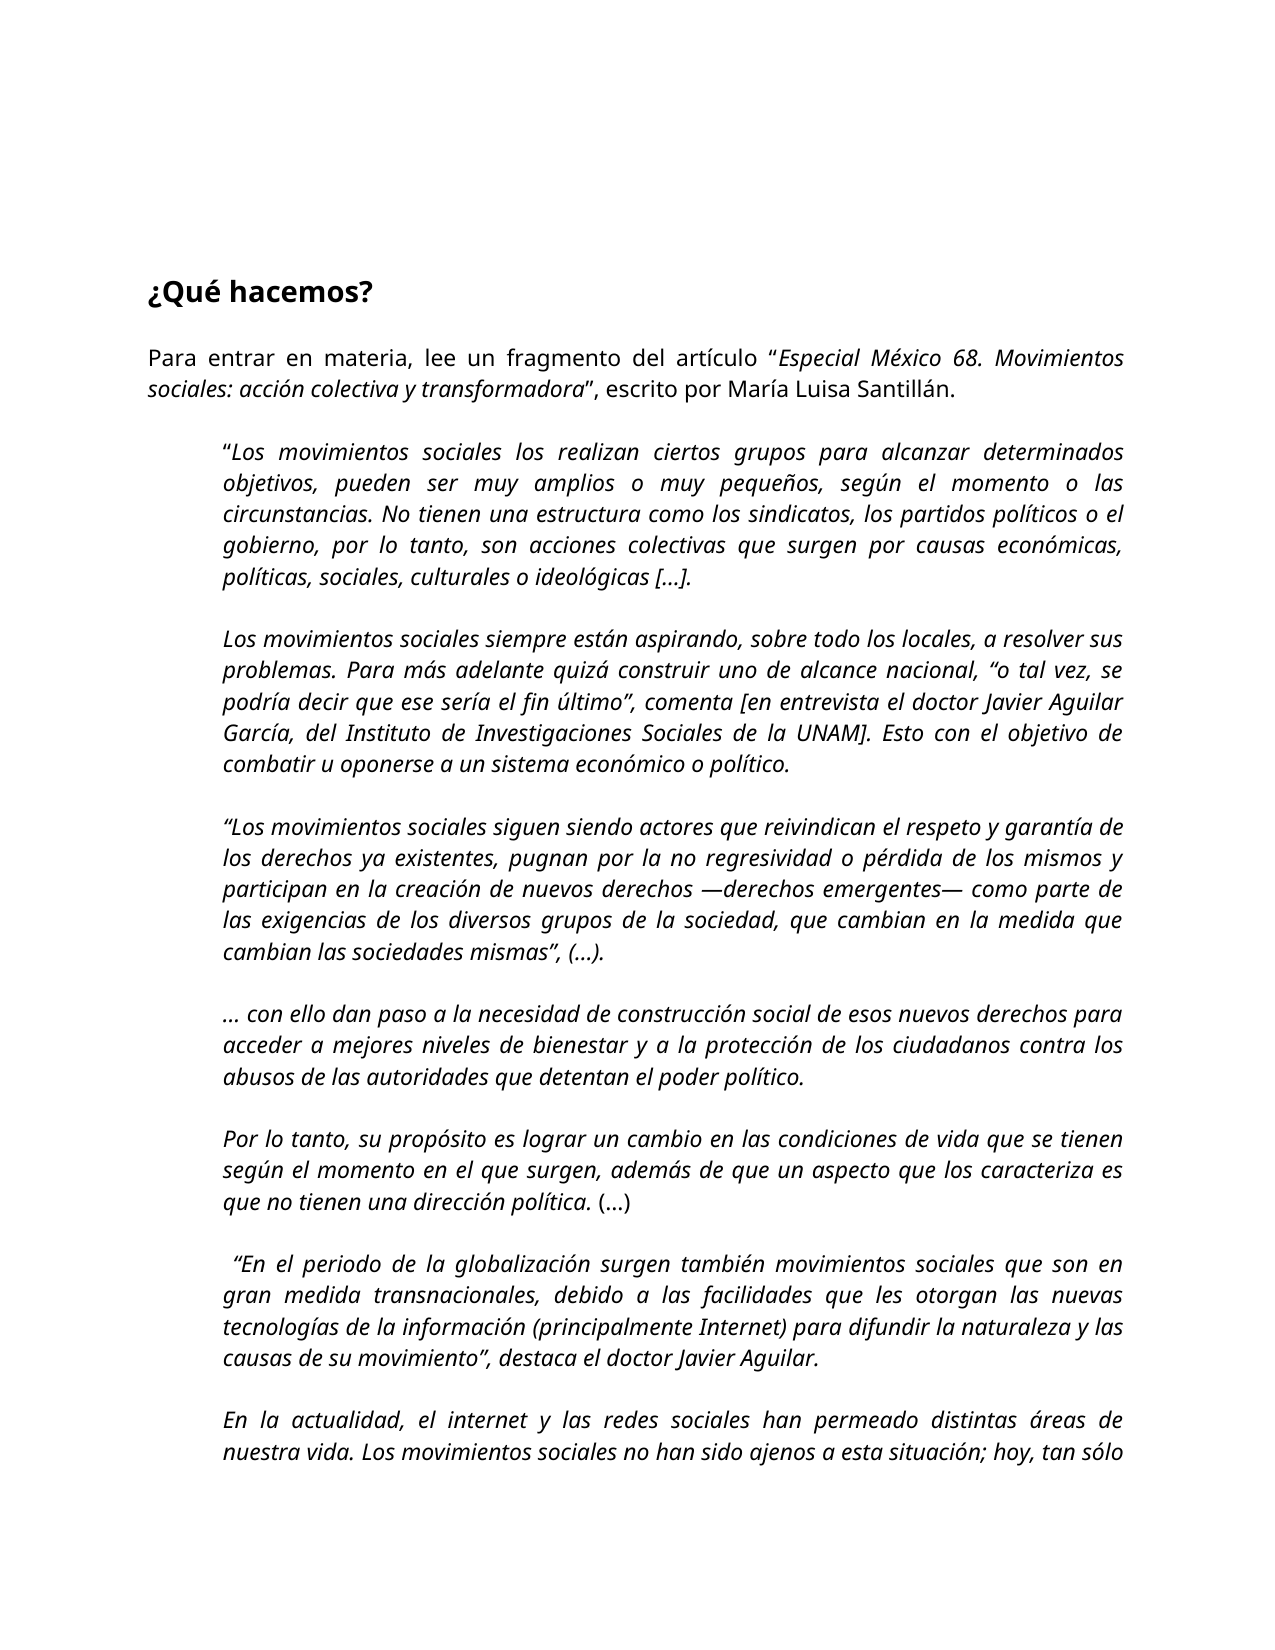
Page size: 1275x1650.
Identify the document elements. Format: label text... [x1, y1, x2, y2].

text “Los movimientos sociales siguen siendo actores que reivindican el respeto y garantía de los derechos ya existentes, pugnan por la no regresividad o pérdida de los mismos y participan en la creación de nuevos derechos —derechos emergentes— como parte de las exigencias de los diversos grupos de la sociedad, que cambian en la medida que cambian las sociedades mismas”, (…). [223, 811, 1127, 967]
text Los movimientos sociales siempre están aspirando, sobre todo los locales, a resolver sus problemas. Para más adelante quizá construir uno de alcance nacional, “o tal vez, se podría decir que ese sería el fin último”, comenta [en entrevista el doctor Javier Aguilar García, del Instituto de Investigaciones Sociales de la UNAM]. Esto con el objetivo de combatir u oponerse a un sistema económico o político. [223, 623, 1127, 779]
text “En el periodo de la globalización surgen también movimientos sociales que son en gran medida transnacionales, debido a las facilidades que les otorgan las nuevas tecnologías de la información (principalmente Internet) para difundir la naturaleza y las causas de su movimiento”, destaca el doctor Javier Aguilar. [223, 1248, 1127, 1373]
text “Los movimientos sociales los realizan ciertos grupos para alcanzar determinados objetivos, pueden ser muy amplios o muy pequeños, según el momento o las circunstancias. No tienen una estructura como los sindicatos, los partidos políticos o el gobierno, por lo tanto, son acciones colectivas que surgen por causas económicas, políticas, sociales, culturales o ideológicas […]. [223, 436, 1127, 592]
text Por lo tanto, su propósito es lograr un cambio en las condiciones de vida que se tienen según el momento en el que surgen, además de que un aspecto que los caracteriza es que no tienen una dirección política. (…) [223, 1123, 1127, 1217]
text Para entrar en materia, lee un fragmento del artículo “Especial México 68. Movimientos sociales: acción colectiva y transformadora”, escrito por María Luisa Santillán. [148, 342, 1127, 404]
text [223, 1404, 1127, 1467]
text ¿Qué hacemos? [148, 271, 1127, 311]
text … con ello dan paso a la necesidad de construcción social de esos nuevos derechos para acceder a mejores niveles de bienestar y a la protección de los ciudadanos contra los abusos de las autoridades que detentan el poder político. [223, 998, 1127, 1092]
